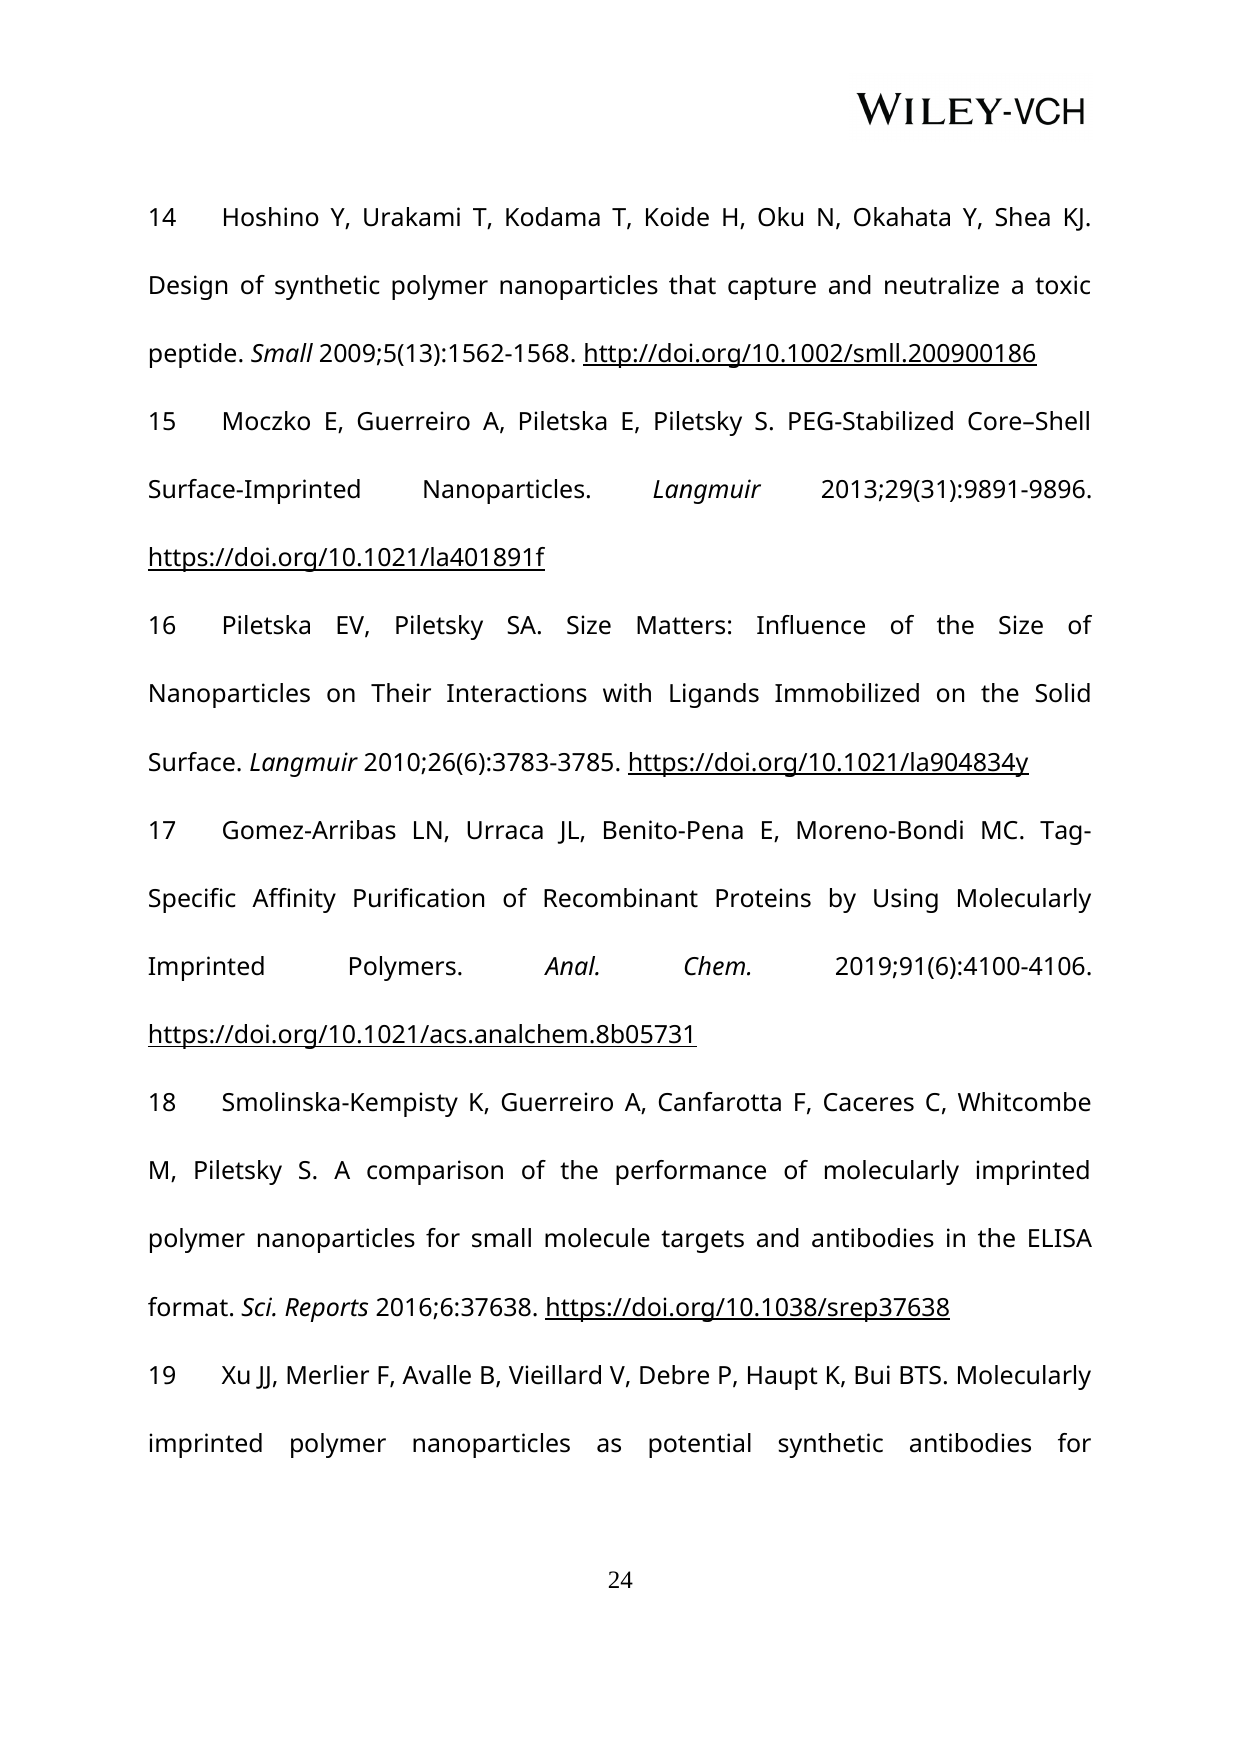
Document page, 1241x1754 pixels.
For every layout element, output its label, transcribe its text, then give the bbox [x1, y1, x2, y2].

picture [848, 73, 1093, 142]
text 17 Gomez-Arribas LN, Urraca JL, Benito-Pena E, Moreno-Bondi MC. Tag-Specific Affinity Purification of Recombinant Proteins by Using Molecularly Imprinted Polymers. Anal. Chem. 2019;91(6):4100-4106. https://doi.org/10.1021/acs.analchem.8b05731 [148, 812, 1093, 1051]
text 15 Moczko E, Guerreiro A, Piletska E, Piletsky S. PEG-Stabilized Core–Shell Surface-Imprinted Nanoparticles. Langmuir 2013;29(31):9891-9896. https://doi.org/10.1021/la401891f [148, 404, 1093, 574]
text 18 Smolinska-Kempisty K, Guerreiro A, Canfarotta F, Caceres C, Whitcombe M, Piletsky S. A comparison of the performance of molecularly imprinted polymer nanoparticles for small molecule targets and antibodies in the ELISA format. Sci. Reports 2016;6:37638. https://doi.org/10.1038/srep37638 [148, 1085, 1093, 1323]
text 16 Piletska EV, Piletsky SA. Size Matters: Influence of the Size of Nanoparticles on Their Interactions with Ligands Immobilized on the Solid Surface. Langmuir 2010;26(6):3783-3785. https://doi.org/10.1021/la904834y [148, 608, 1093, 778]
text 14 Hoshino Y, Urakami T, Kodama T, Koide H, Oku N, Okahata Y, Shea KJ. Design of synthetic polymer nanoparticles that capture and neutralize a toxic peptide. Small 2009;5(13):1562-1568. http://doi.org/10.1002/smll.200900186 [148, 199, 1093, 369]
